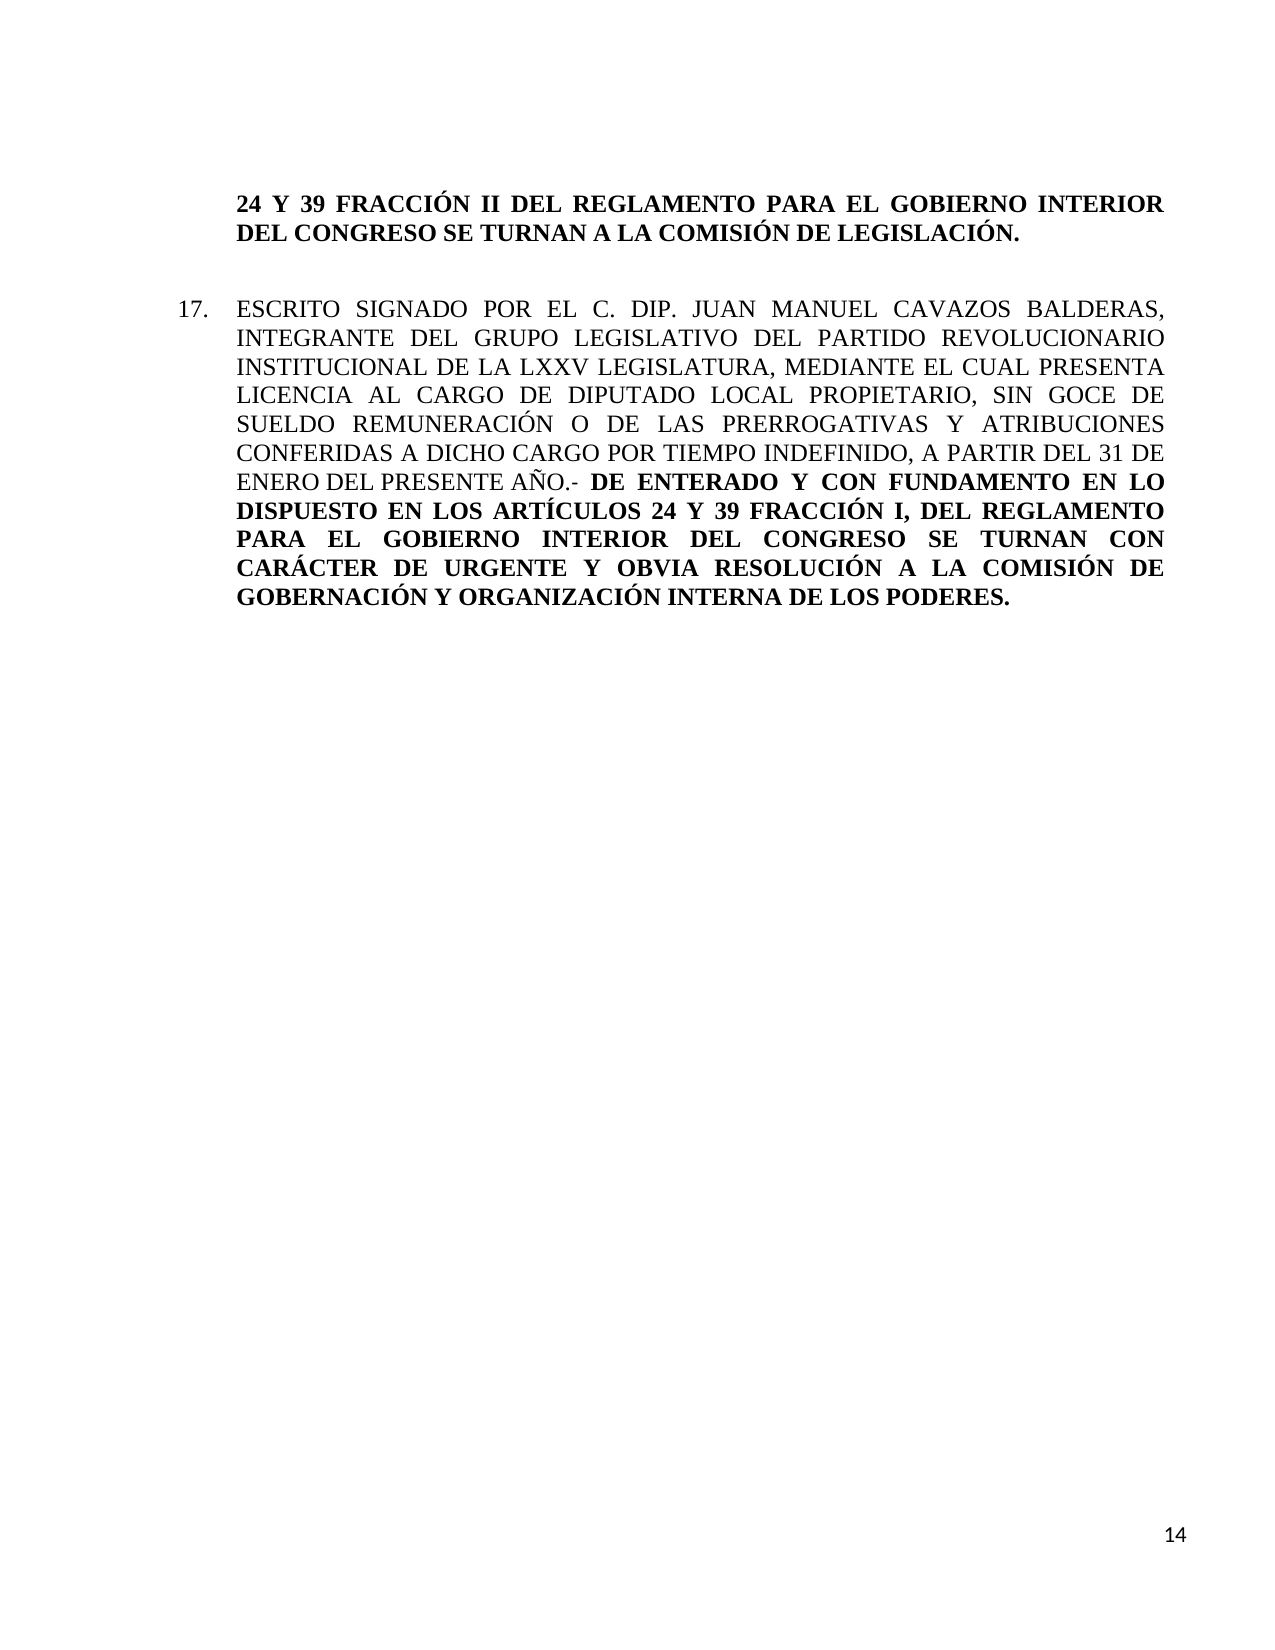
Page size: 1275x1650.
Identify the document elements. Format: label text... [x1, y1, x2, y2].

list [192, 189, 1166, 246]
list ESCRITO SIGNADO POR EL C. DIP. JUAN MANUEL CAVAZOS BALDERAS, INTEGRANTE DEL GRUPO LEGISLATIVO DEL PARTIDO REVOLUCIONARIO INSTITUCIONAL DE LA LXXV LEGISLATURA, MEDIANTE EL CUAL PRESENTA LICENCIA AL CARGO DE DIPUTADO LOCAL PROPIETARIO, SIN GOCE DE SUELDO REMUNERACIÓN O DE LAS PRERROGATIVAS Y ATRIBUCIONES CONFERIDAS A DICHO CARGO POR TIEMPO INDEFINIDO, A PARTIR DEL 31 DE ENERO DEL PRESENTE AÑO.- DE ENTERADO Y CON FUNDAMENTO EN LO DISPUESTO EN LOS ARTÍCULOS 24 Y 39 FRACCIÓN I, DEL REGLAMENTO PARA EL GOBIERNO INTERIOR DEL CONGRESO SE TURNAN CON CARÁCTER DE URGENTE Y OBVIA RESOLUCIÓN A LA COMISIÓN DE GOBERNACIÓN Y ORGANIZACIÓN INTERNA DE LOS PODERES. [177, 294, 1166, 611]
